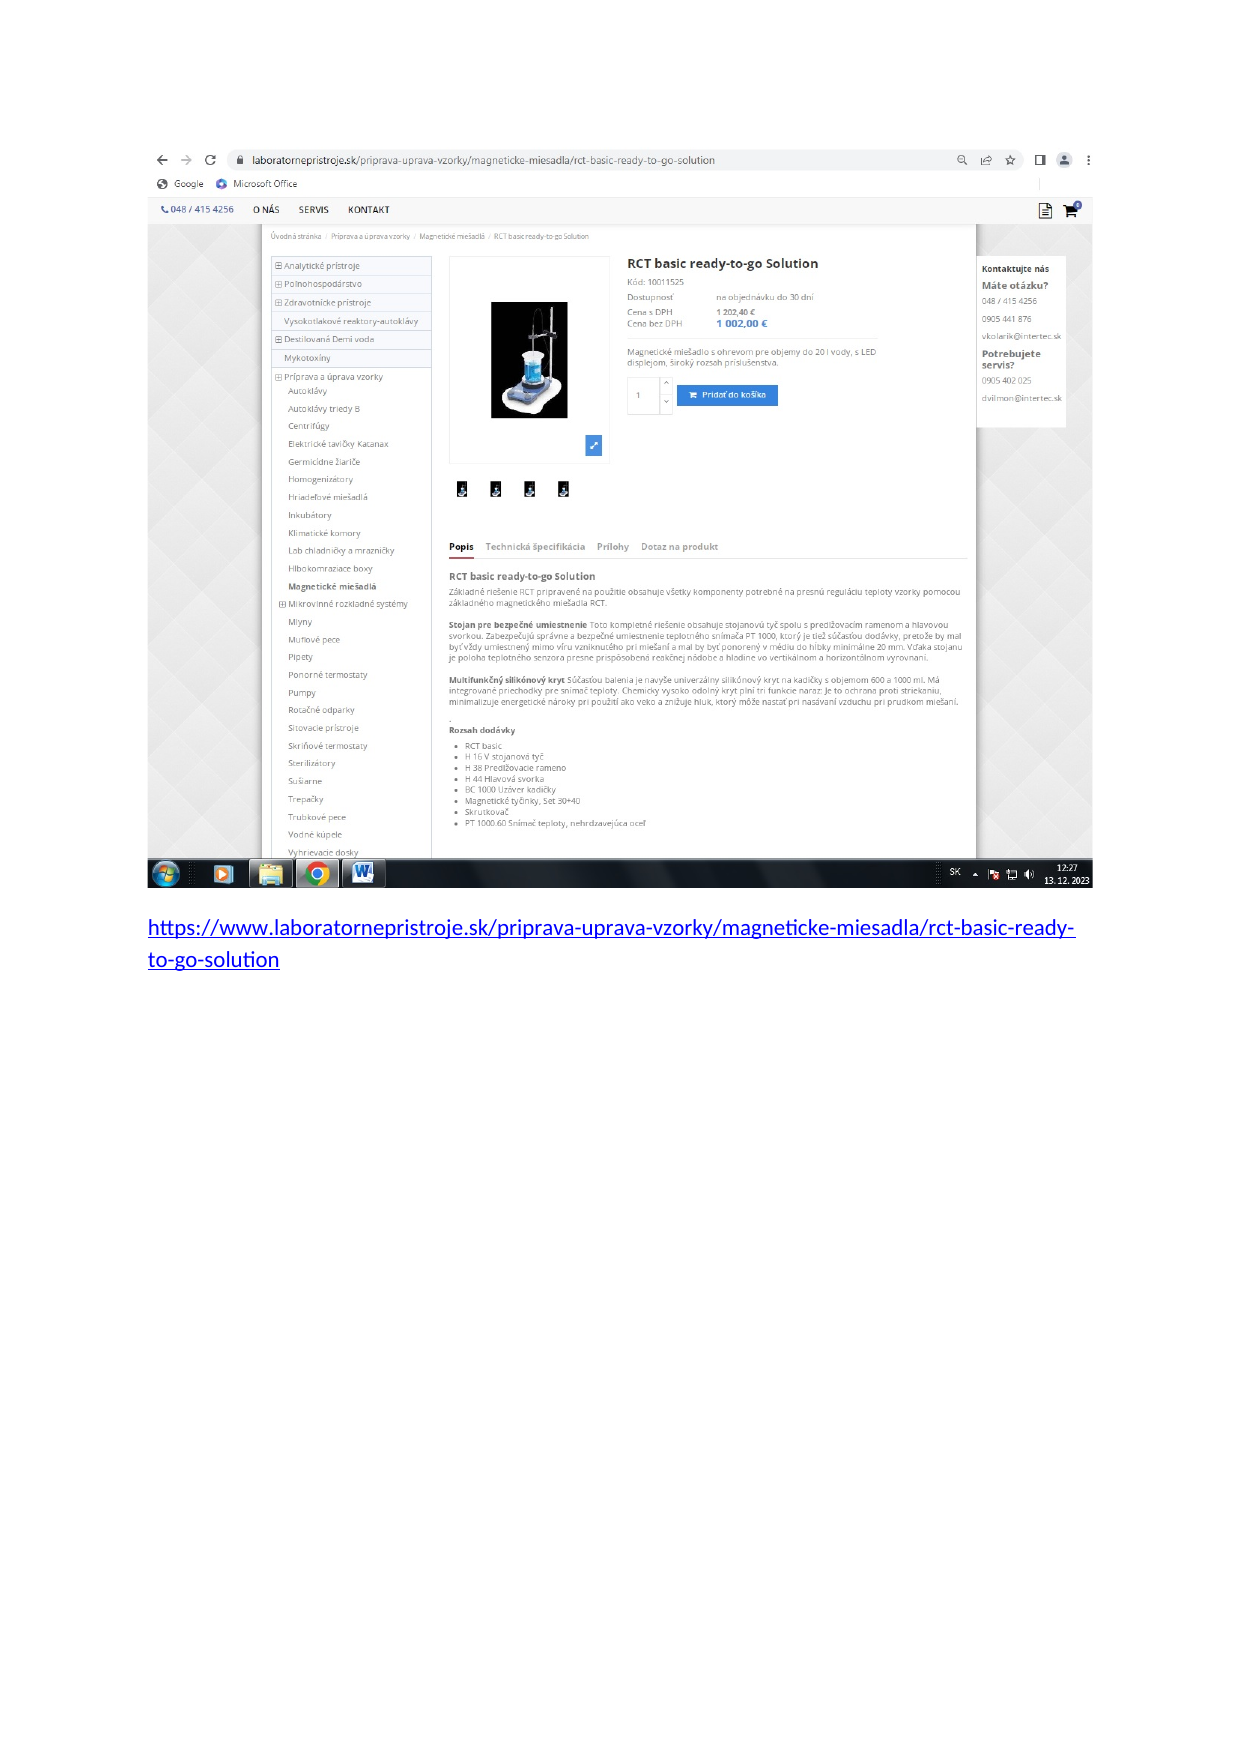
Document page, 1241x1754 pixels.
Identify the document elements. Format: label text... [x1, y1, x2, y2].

text https://www.laboratornepristroje.sk/priprava-uprava-vzorky/magneticke-miesadla/rct-basic-ready-to-go-solution [148, 913, 1093, 973]
picture [147, 147, 1093, 888]
